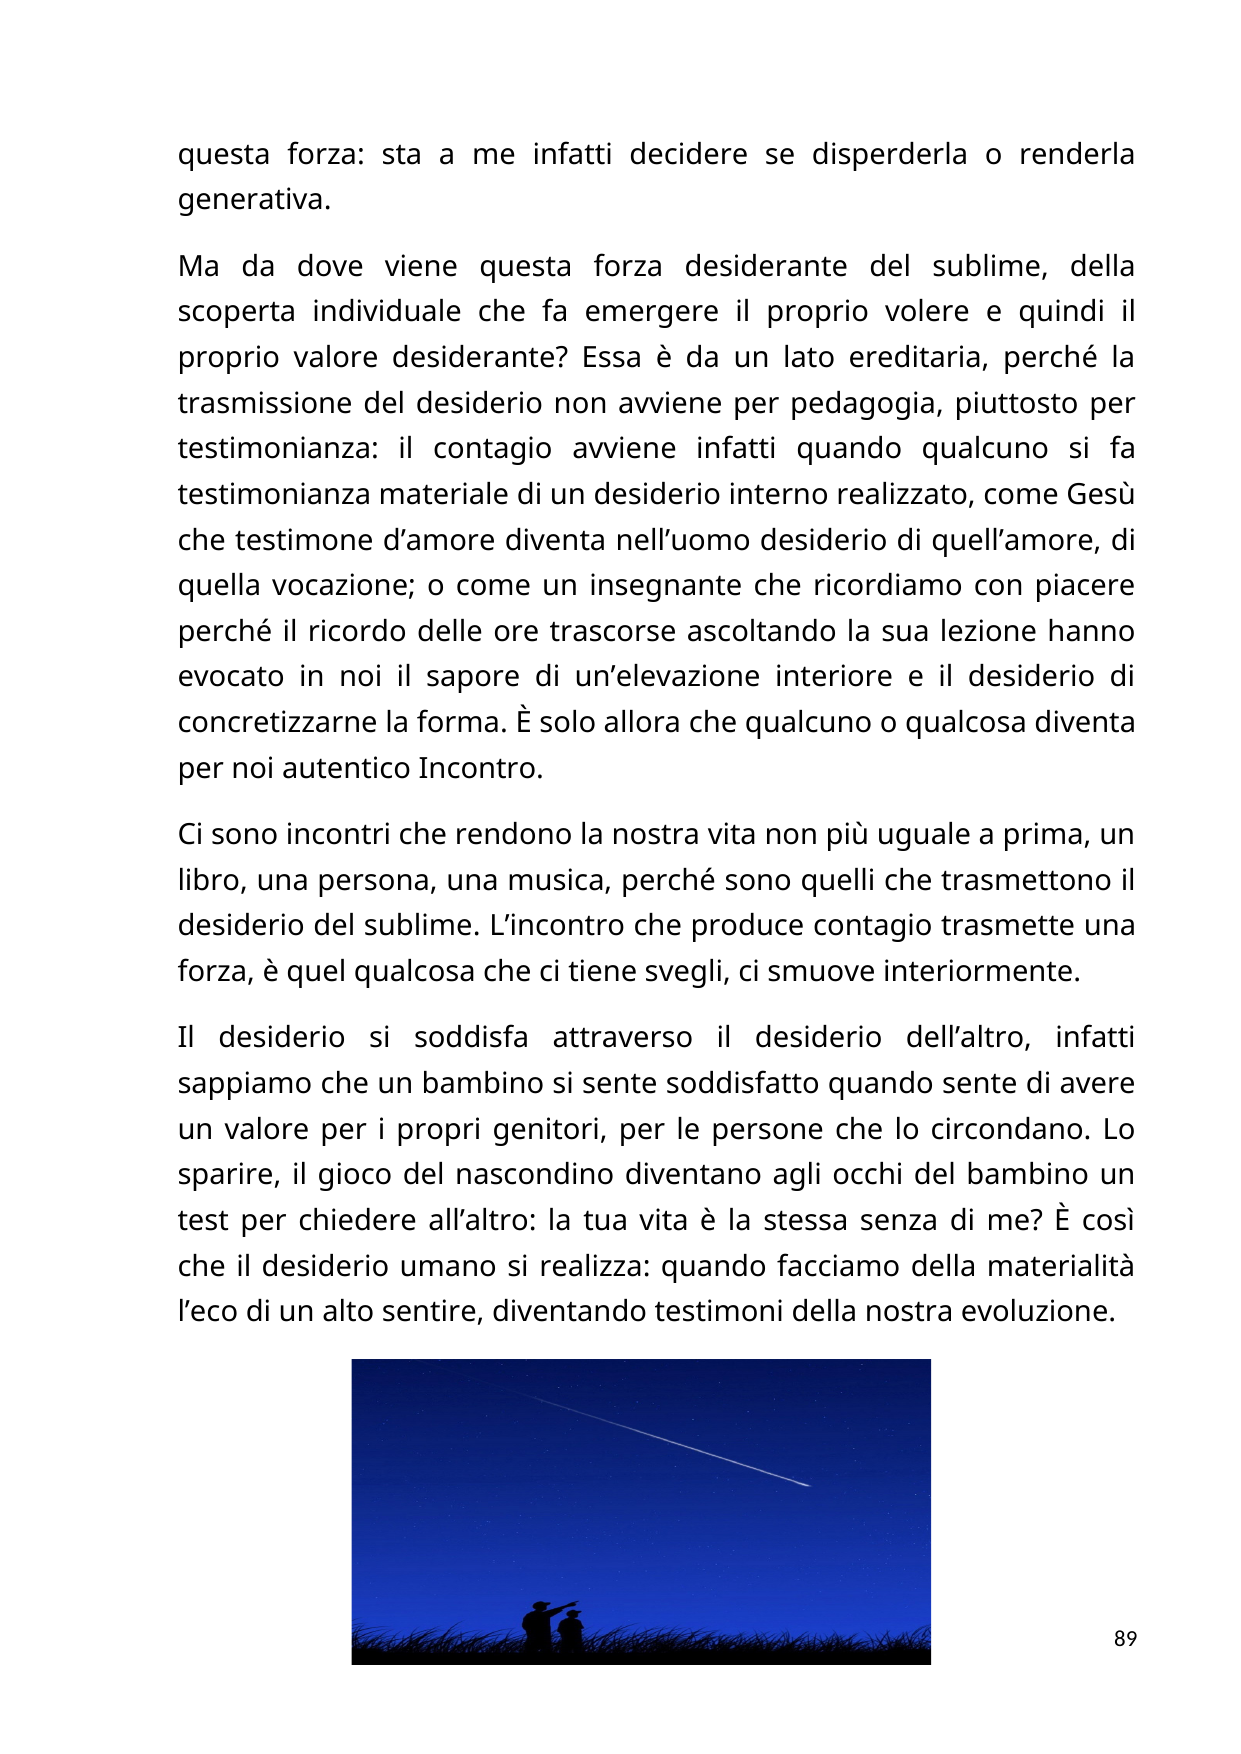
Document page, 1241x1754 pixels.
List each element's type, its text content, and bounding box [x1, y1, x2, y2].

text Ma da dove viene questa forza desiderante del sublime, della scoperta individuale che fa emergere il proprio volere e quindi il proprio valore desiderante? Essa è da un lato ereditaria, perché la trasmissione del desiderio non avviene per pedagogia, piuttosto per testimonianza: il contagio avviene infatti quando qualcuno si fa testimonianza materiale di un desiderio interno realizzato, come Gesù che testimone d’amore diventa nell’uomo desiderio di quell’amore, di quella vocazione; o come un insegnante che ricordiamo con piacere perché il ricordo delle ore trascorse ascoltando la sua lezione hanno evocato in noi il sapore di un’elevazione interiore e il desiderio di concretizzarne la forma. È solo allora che qualcuno o qualcosa diventa per noi autentico Incontro. [177, 245, 1137, 787]
text Ci sono incontri che rendono la nostra vita non più uguale a prima, un libro, una persona, una musica, perché sono quelli che trasmettono il desiderio del sublime. L’incontro che produce contagio trasmette una forza, è quel qualcosa che ci tiene svegli, ci smuove interiormente. [177, 813, 1137, 990]
picture [351, 1359, 932, 1665]
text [177, 133, 1137, 218]
text Il desiderio si soddisfa attraverso il desiderio dell’altro, infatti sappiamo che un bambino si sente soddisfatto quando sente di avere un valore per i propri genitori, per le persone che lo circondano. Lo sparire, il gioco del nascondino diventano agli occhi del bambino un test per chiedere all’altro: la tua vita è la stessa senza di me? È così che il desiderio umano si realizza: quando facciamo della materialità l’eco di un alto sentire, diventando testimoni della nostra evoluzione. [177, 1017, 1137, 1330]
